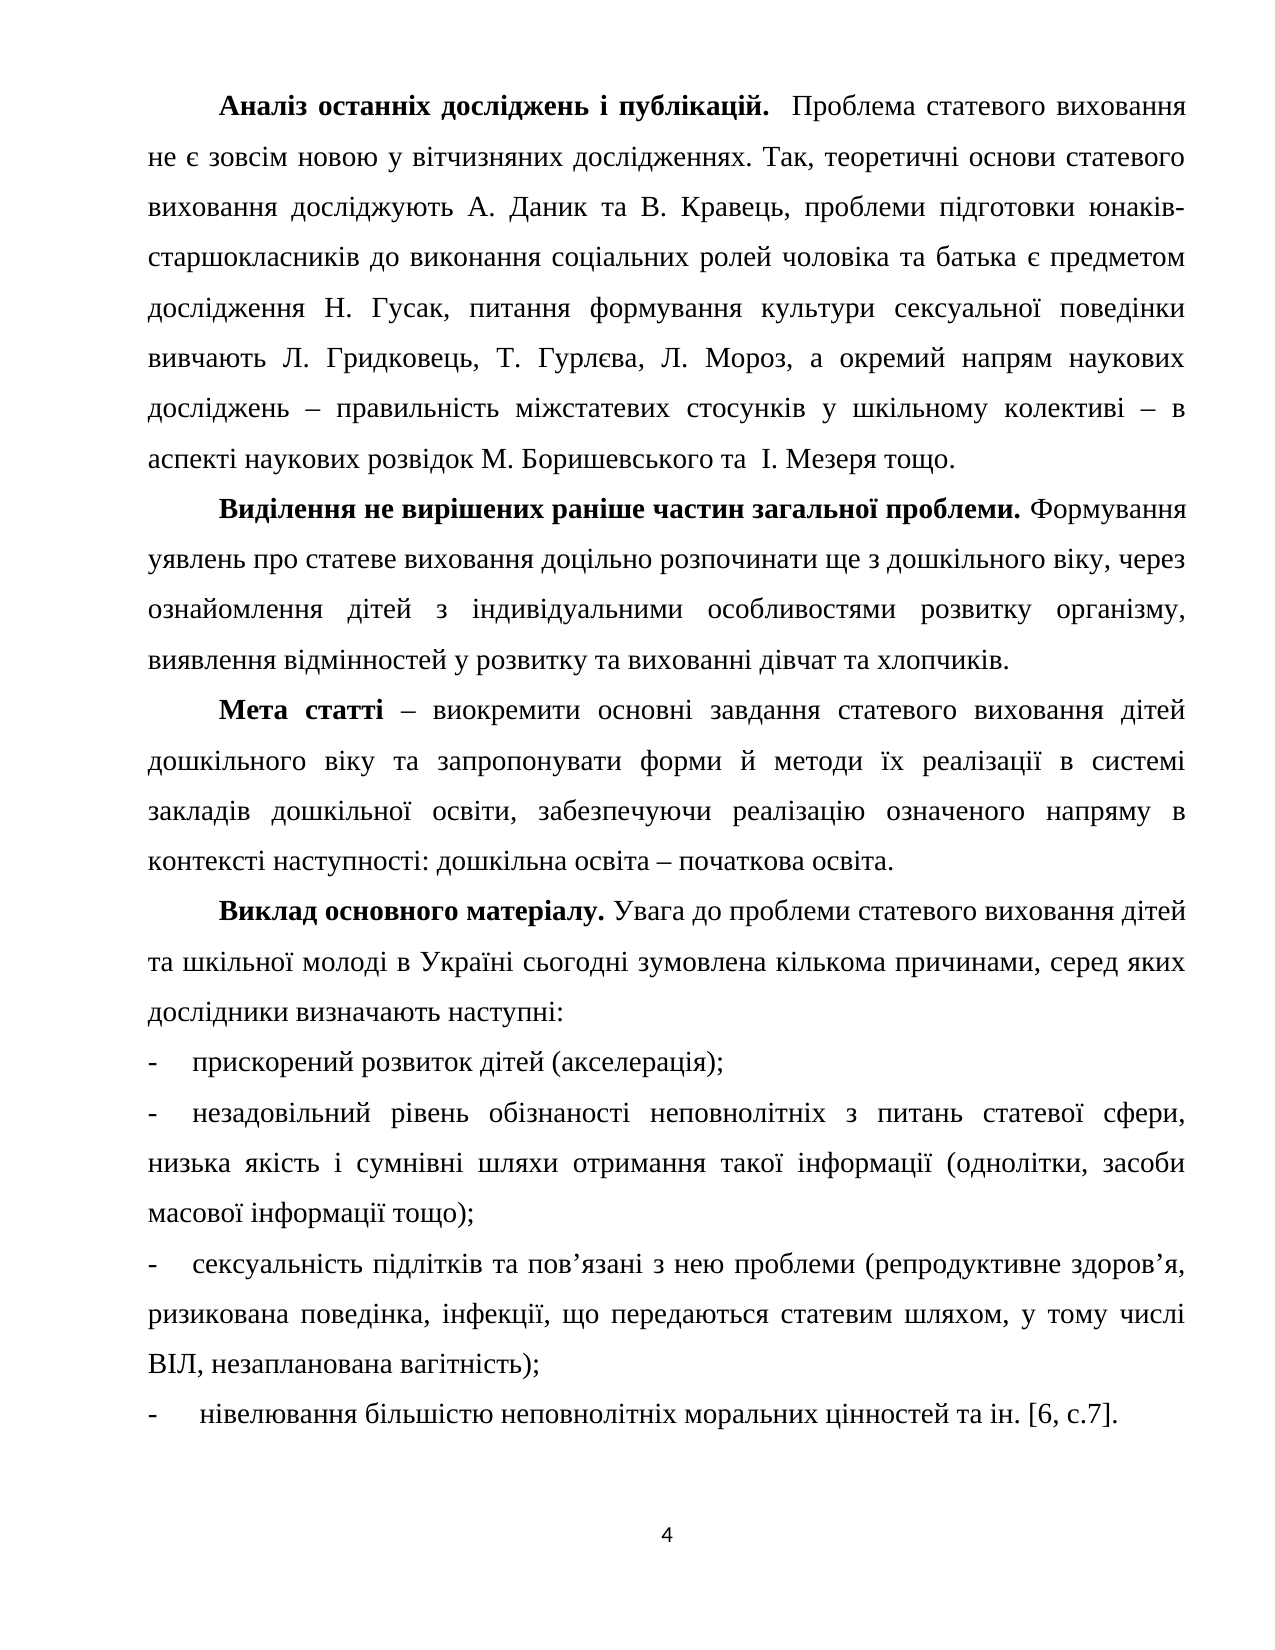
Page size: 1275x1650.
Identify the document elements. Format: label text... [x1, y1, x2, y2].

text Мета статті – виокремити основні завдання статевого виховання дітей дошкільного віку та запропонувати форми й методи їх реалізації в системі закладів дошкільної освіти, забезпечуючи реалізацію означеного напряму в контексті наступності: дошкільна освіта – початкова освіта. [148, 692, 1186, 877]
text Виділення не вирішених раніше частин загальної проблеми. Формування уявлень про статеве виховання доцільно розпочинати ще з дошкільного віку, через ознайомлення дітей з індивідуальними особливостями розвитку організму, виявлення відмінностей у розвитку та вихованні дівчат та хлопчиків. [148, 491, 1186, 676]
text Виклад основного матеріалу. Увага до проблеми статевого виховання дітей та шкільної молоді в Україні сьогодні зумовлена кількома причинами, серед яких дослідники визначають наступні: [148, 893, 1186, 1028]
list сексуальність підлітків та пов’язані з нею проблеми (репродуктивне здоров’я, ризикована поведінка, інфекції, що передаються статевим шляхом, у тому числі ВІЛ, незапланована вагітність); [148, 1246, 1186, 1380]
list прискорений розвиток дітей (акселерація); [148, 1044, 1186, 1078]
list незадовільний рівень обізнаності неповнолітніх з питань статевої сфери, низька якість і сумнівні шляхи отримання такої інформації (однолітки, засоби масової інформації тощо); [148, 1095, 1186, 1229]
text Аналіз останніх досліджень і публікацій. Проблема статевого виховання не є зовсім новою у вітчизняних дослідженнях. Так, теоретичні основи статевого виховання досліджують А. Даник та В. Кравець, проблеми підготовки юнаків-старшокласників до виконання соціальних ролей чоловіка та батька є предметом дослідження Н. Гусак, питання формування культури сексуальної поведінки вивчають Л. Гридковець, Т. Гурлєва, Л. Мороз, а окремий напрям наукових досліджень – правильність міжстатевих стосунків у шкільному колективі – в аспекті наукових розвідок М. Боришевського та І. Мезеря тощо. [148, 88, 1186, 474]
list нівелювання більшістю неповнолітніх моральних цінностей та ін. [6, с.7]. [148, 1397, 1186, 1430]
